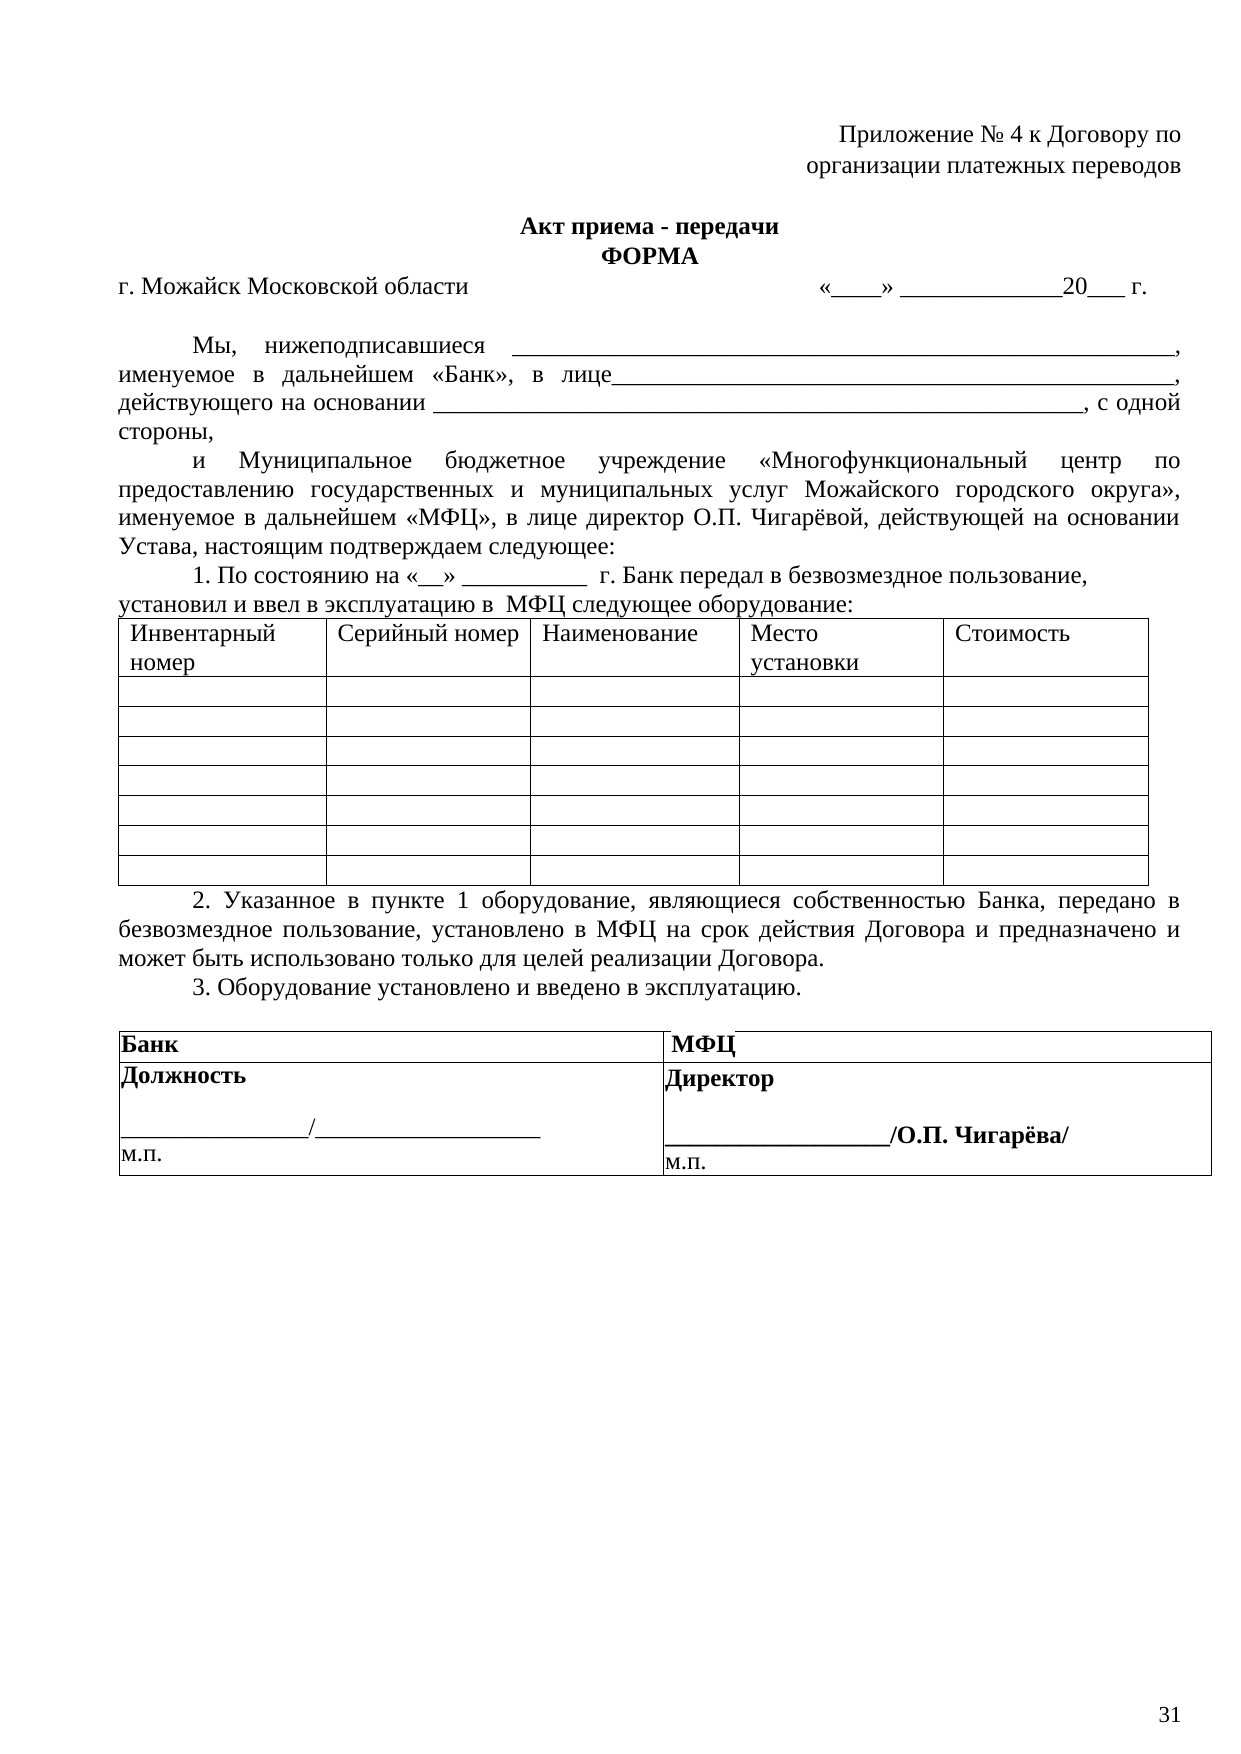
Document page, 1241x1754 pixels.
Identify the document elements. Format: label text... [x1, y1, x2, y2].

table_cell [944, 766, 1148, 795]
table_cell [531, 766, 739, 795]
table_header Стоимость [944, 619, 1148, 676]
table_cell [327, 766, 530, 795]
table_cell [944, 737, 1148, 765]
table_cell [327, 856, 530, 884]
table_cell [327, 707, 530, 736]
table_cell [531, 677, 739, 706]
table_cell [740, 737, 943, 765]
table_cell [944, 707, 1148, 736]
table_header Наименование [531, 619, 739, 676]
table_cell [531, 826, 739, 855]
table_header Место установки [740, 619, 943, 676]
table_cell [531, 856, 739, 884]
table_cell [740, 856, 943, 884]
table_header Банк [120, 1032, 663, 1062]
table_cell [327, 826, 530, 855]
table_cell [531, 796, 739, 825]
table_cell [944, 796, 1148, 825]
table_cell Директор __________________/О.П. Чигарёва/ м.п. [664, 1063, 1211, 1175]
table_cell Должность _______________/__________________ м.п. [120, 1063, 663, 1175]
table_cell [944, 826, 1148, 855]
table_cell [740, 766, 943, 795]
table_header Инвентарный номер [119, 619, 326, 676]
table_cell [119, 826, 326, 855]
table_cell [531, 707, 739, 736]
table_cell [119, 796, 326, 825]
text Мы, нижеподписавшиеся _____________________________________________________, именуемое в дальнейшем «Банк», в лице_____________________________________________, действующего на основании ____________________________________________________, с одной стороны, [118, 330, 1181, 445]
table_cell [740, 707, 943, 736]
table_header Серийный номер [327, 619, 530, 676]
table_cell [944, 677, 1148, 706]
table_cell [119, 677, 326, 706]
table_header МФЦ [664, 1032, 1211, 1062]
table_cell [327, 796, 530, 825]
table_cell [119, 766, 326, 795]
table_cell [327, 737, 530, 765]
table_cell [119, 856, 326, 884]
text 3. Оборудование установлено и введено в эксплуатацию. [118, 972, 1181, 1001]
table_cell [740, 826, 943, 855]
text и Муниципальное бюджетное учреждение «Многофункциональный центр по предоставлению государственных и муниципальных услуг Можайского городского округа», именуемое в дальнейшем «МФЦ», в лице директор О.П. Чигарёвой, действующей на основании Устава, настоящим подтверждаем следующее: [118, 445, 1181, 560]
text Акт приема - передачи [118, 210, 1181, 240]
table_cell [531, 737, 739, 765]
table_cell [740, 677, 943, 706]
text ФОРМА [118, 240, 1181, 271]
text г. Можайск Московской области «____» _____________20___ г. [118, 271, 1181, 299]
text Приложение № 4 к Договору по организации платежных переводов [709, 118, 1181, 179]
text 1. По состоянию на «__» __________ г. Банк передал в безвозмездное пользование, установил и ввел в эксплуатацию в МФЦ следующее оборудование: [118, 560, 1181, 617]
table_cell [740, 796, 943, 825]
table_cell [944, 856, 1148, 884]
table_cell [327, 677, 530, 706]
table_cell [119, 707, 326, 736]
table_cell [119, 737, 326, 765]
text 2. Указанное в пункте 1 оборудование, являющиеся собственностью Банка, передано в безвозмездное пользование, установлено в МФЦ на срок действия Договора и предназначено и может быть использовано только для целей реализации Договора. [118, 886, 1181, 972]
